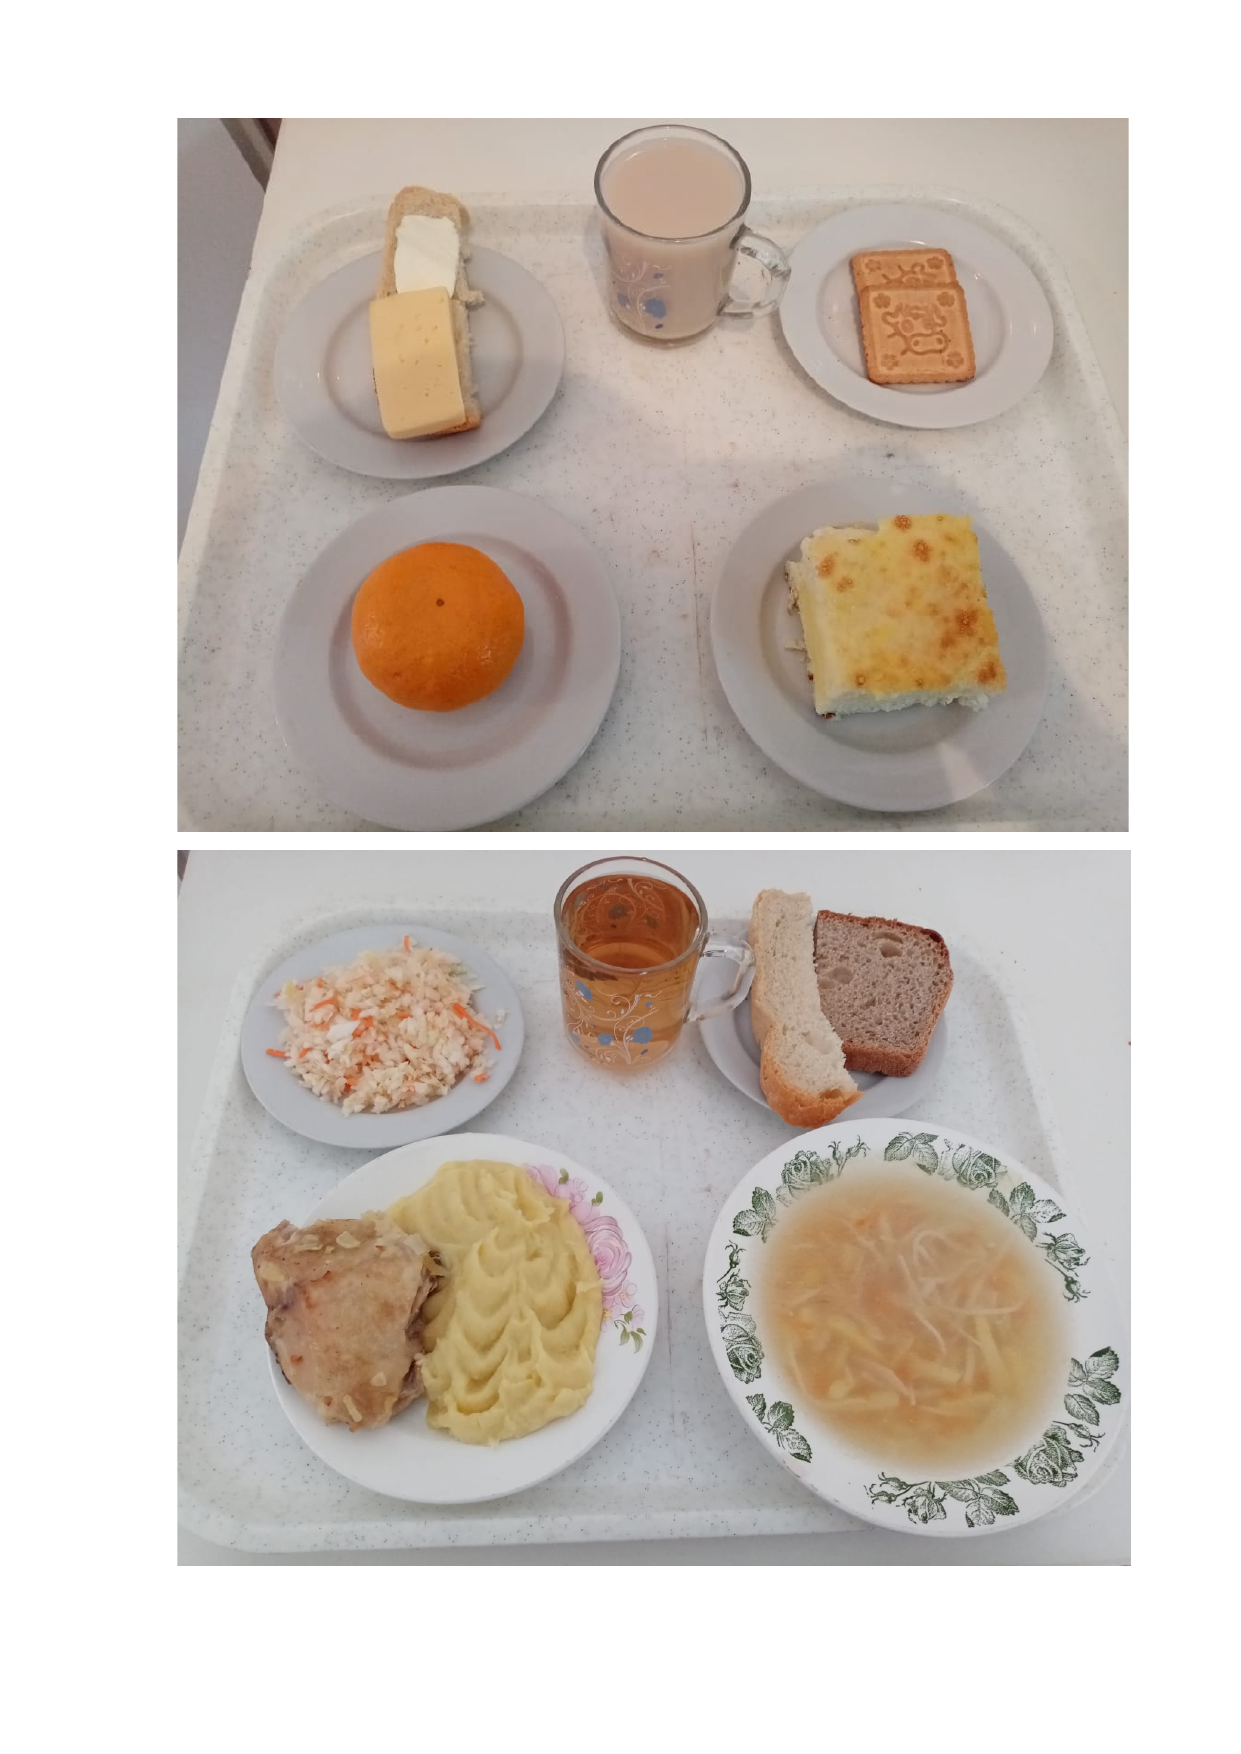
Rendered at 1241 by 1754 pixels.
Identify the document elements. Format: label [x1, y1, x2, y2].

picture [177, 118, 1129, 832]
picture [177, 850, 1131, 1566]
